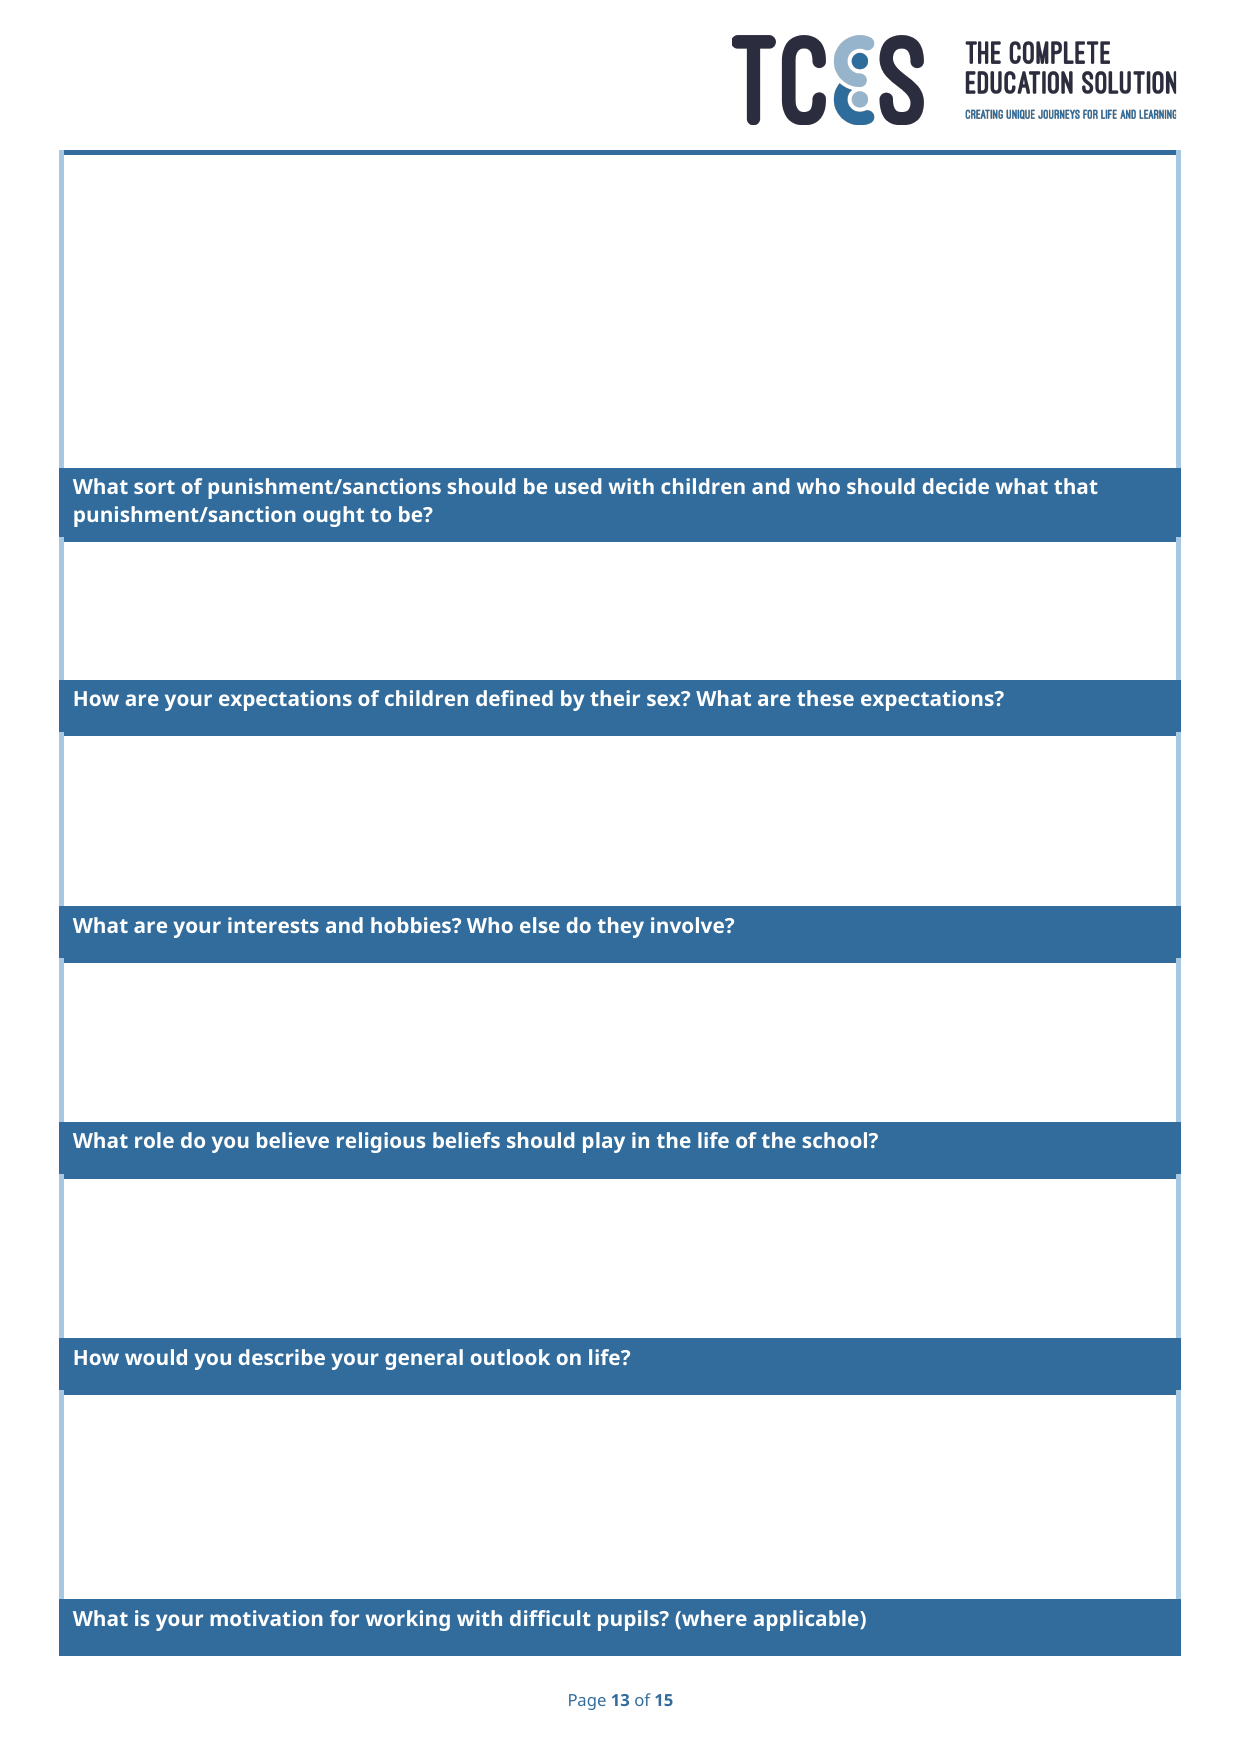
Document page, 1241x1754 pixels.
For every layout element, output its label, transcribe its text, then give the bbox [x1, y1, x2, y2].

table_cell What role do you believe religious beliefs should play in the life of the school? [64, 1127, 1176, 1174]
table_cell [64, 542, 1176, 680]
table_cell [64, 1179, 1176, 1338]
table_cell [64, 1395, 1176, 1599]
table_cell How are your expectations of children defined by their sex? What are these expectations? [64, 685, 1176, 732]
table_cell [64, 155, 1176, 467]
table_cell [64, 963, 1176, 1122]
table_cell What are your interests and hobbies? Who else do they involve? [64, 911, 1176, 958]
picture [732, 35, 1177, 125]
table_cell What is your motivation for working with difficult pupils? (where applicable) [64, 1604, 1176, 1651]
table_cell How would you describe your general outlook on life? [64, 1343, 1176, 1390]
table_cell What sort of punishment/sanctions should be used with children and who should decide what that punishment/sanction ought to be? [64, 472, 1176, 537]
table_cell [64, 736, 1176, 906]
